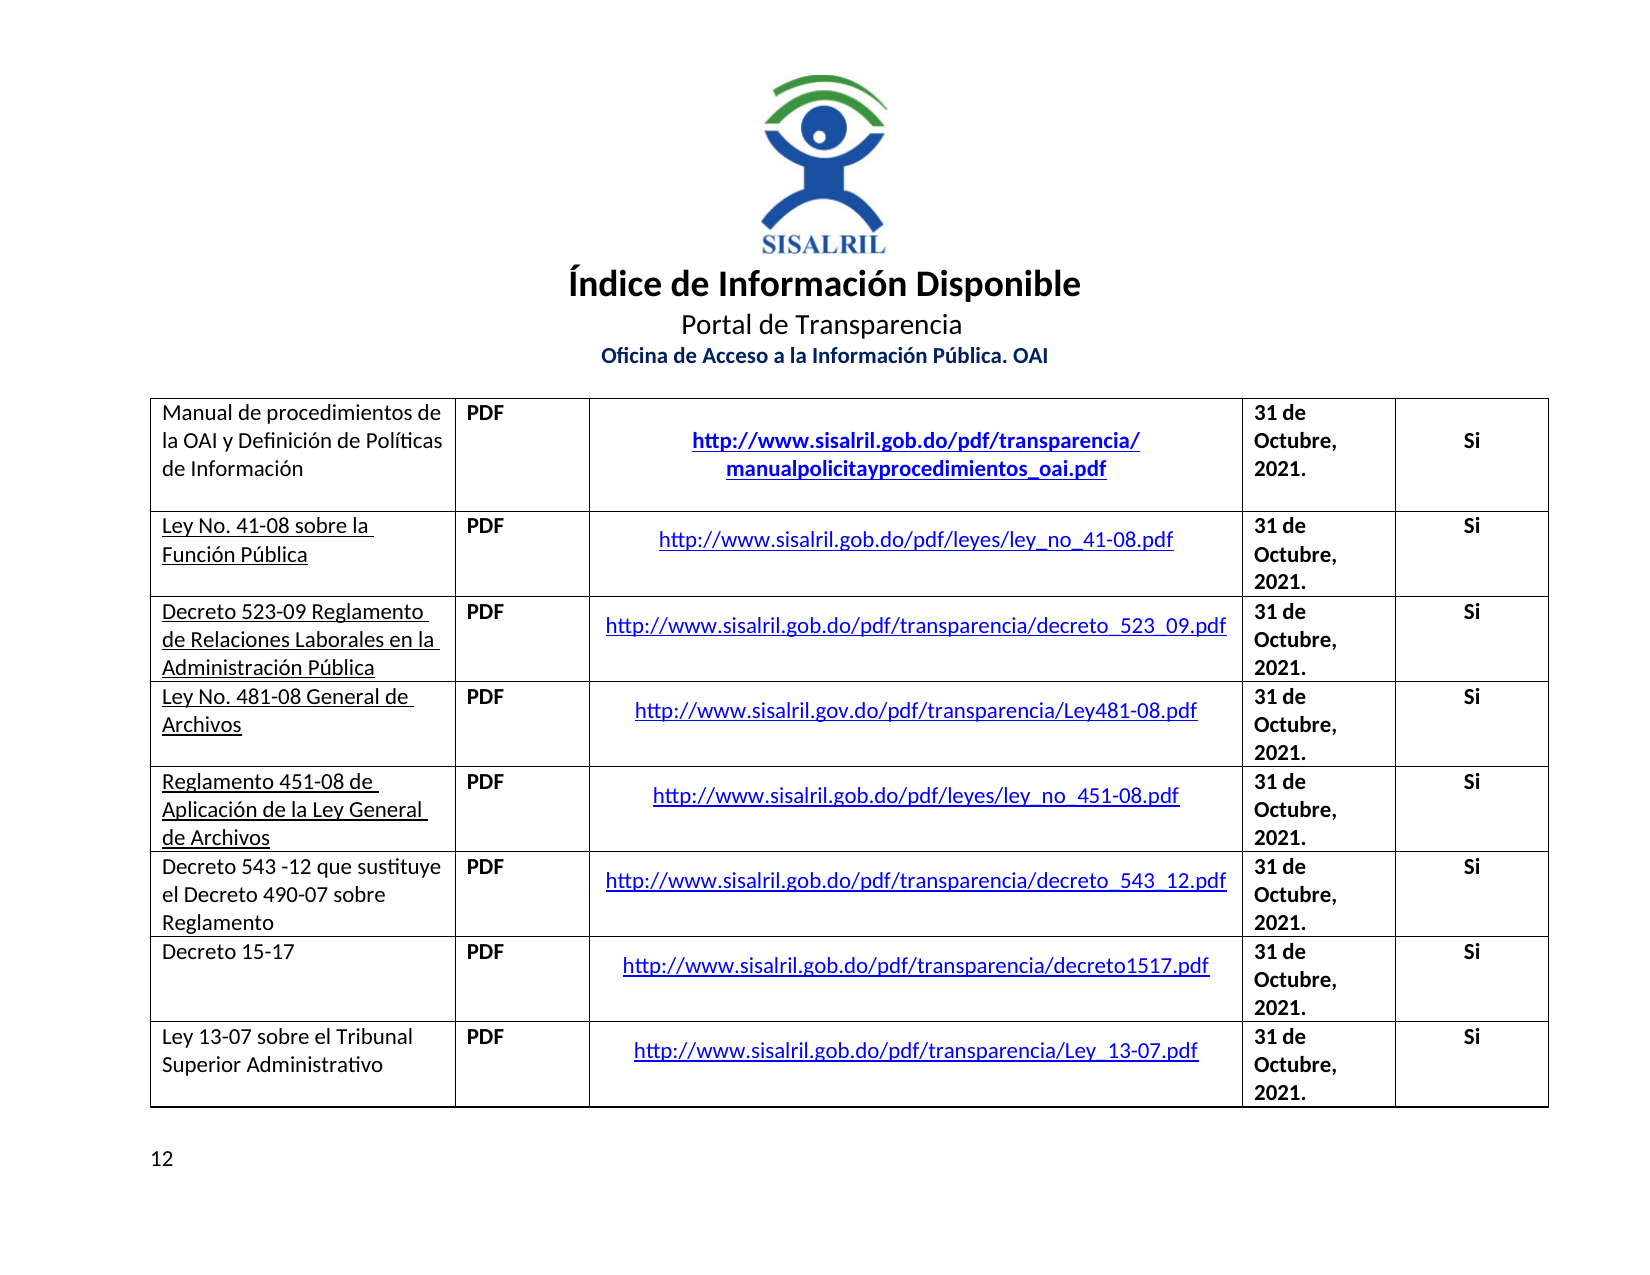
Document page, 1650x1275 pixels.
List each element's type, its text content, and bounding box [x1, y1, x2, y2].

table_cell http://www.sisalril.gob.do/pdf/transparencia/manualpolicitayprocedimientos_oai.pdf [590, 399, 1242, 511]
table_cell Ley 13-07 sobre el Tribunal Superior Administrativo [151, 1022, 455, 1106]
table_cell PDF [456, 597, 589, 681]
table_cell PDF [456, 399, 589, 511]
table_cell PDF [456, 937, 589, 1021]
table_cell http://www.sisalril.gob.do/pdf/transparencia/decreto1517.pdf [590, 937, 1242, 1021]
table_cell 31 de Octubre, 2021. [1243, 852, 1395, 936]
table_cell Si [1396, 399, 1548, 511]
table_cell Si [1396, 937, 1548, 1021]
table_cell Reglamento 451-08 de Aplicación de la Ley General de Archivos [270, 767, 455, 851]
table_cell 31 de Octubre, 2021. [1243, 512, 1395, 596]
table_cell Si [1396, 852, 1548, 936]
table_cell http://www.sisalril.gob.do/pdf/transparencia/decreto_543_12.pdf [590, 852, 1242, 936]
table_cell Si [1396, 597, 1548, 681]
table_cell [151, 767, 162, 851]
table_cell PDF [456, 852, 589, 936]
table_cell Ley No. 41-08 sobre la Función Pública [151, 512, 455, 596]
table_cell http://www.sisalril.gob.do/pdf/transparencia/decreto_523_09.pdf [590, 597, 1242, 681]
table_cell Ley No. 481-08 General de Archivos [151, 682, 455, 766]
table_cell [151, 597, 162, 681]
table_cell Manual de procedimientos de la OAI y Definición de Políticas de Información [151, 399, 455, 511]
table_cell 31 de Octubre, 2021. [1243, 937, 1395, 1021]
table_cell PDF [456, 682, 589, 766]
table_cell Si [1396, 682, 1548, 766]
table_cell PDF [456, 512, 589, 596]
table_cell Decreto 15-17 [151, 937, 455, 1021]
table_cell Si [1396, 512, 1548, 596]
table_cell http://www.sisalril.gob.do/pdf/transparencia/Ley_13-07.pdf [590, 1022, 1242, 1106]
table_cell http://www.sisalril.gob.do/pdf/leyes/ley_no_451-08.pdf [590, 767, 1242, 851]
table_cell 31 de Octubre, 2021. [1243, 682, 1395, 766]
table_cell Decreto 543 -12 que sustituye el Decreto 490-07 sobre Reglamento [151, 852, 455, 936]
table_cell http://www.sisalril.gob.do/pdf/leyes/ley_no_41-08.pdf [590, 512, 1242, 596]
table_cell PDF [456, 767, 589, 851]
table_cell Si [1396, 767, 1548, 851]
table_cell PDF [456, 1022, 589, 1106]
picture [727, 75, 923, 260]
table_cell Decreto 523-09 Reglamento de Relaciones Laborales en la Administración Pública [375, 597, 455, 681]
table_cell 31 de Octubre, 2021. [1243, 767, 1395, 851]
table_cell 31 de Octubre, 2021. [1243, 399, 1395, 511]
table_cell 31 de Octubre, 2021. [1243, 597, 1395, 681]
table_cell 31 de Octubre, 2021. [1243, 1022, 1395, 1106]
table_cell Si [1396, 1022, 1548, 1106]
table_cell http://www.sisalril.gov.do/pdf/transparencia/Ley481-08.pdf [590, 682, 1242, 766]
